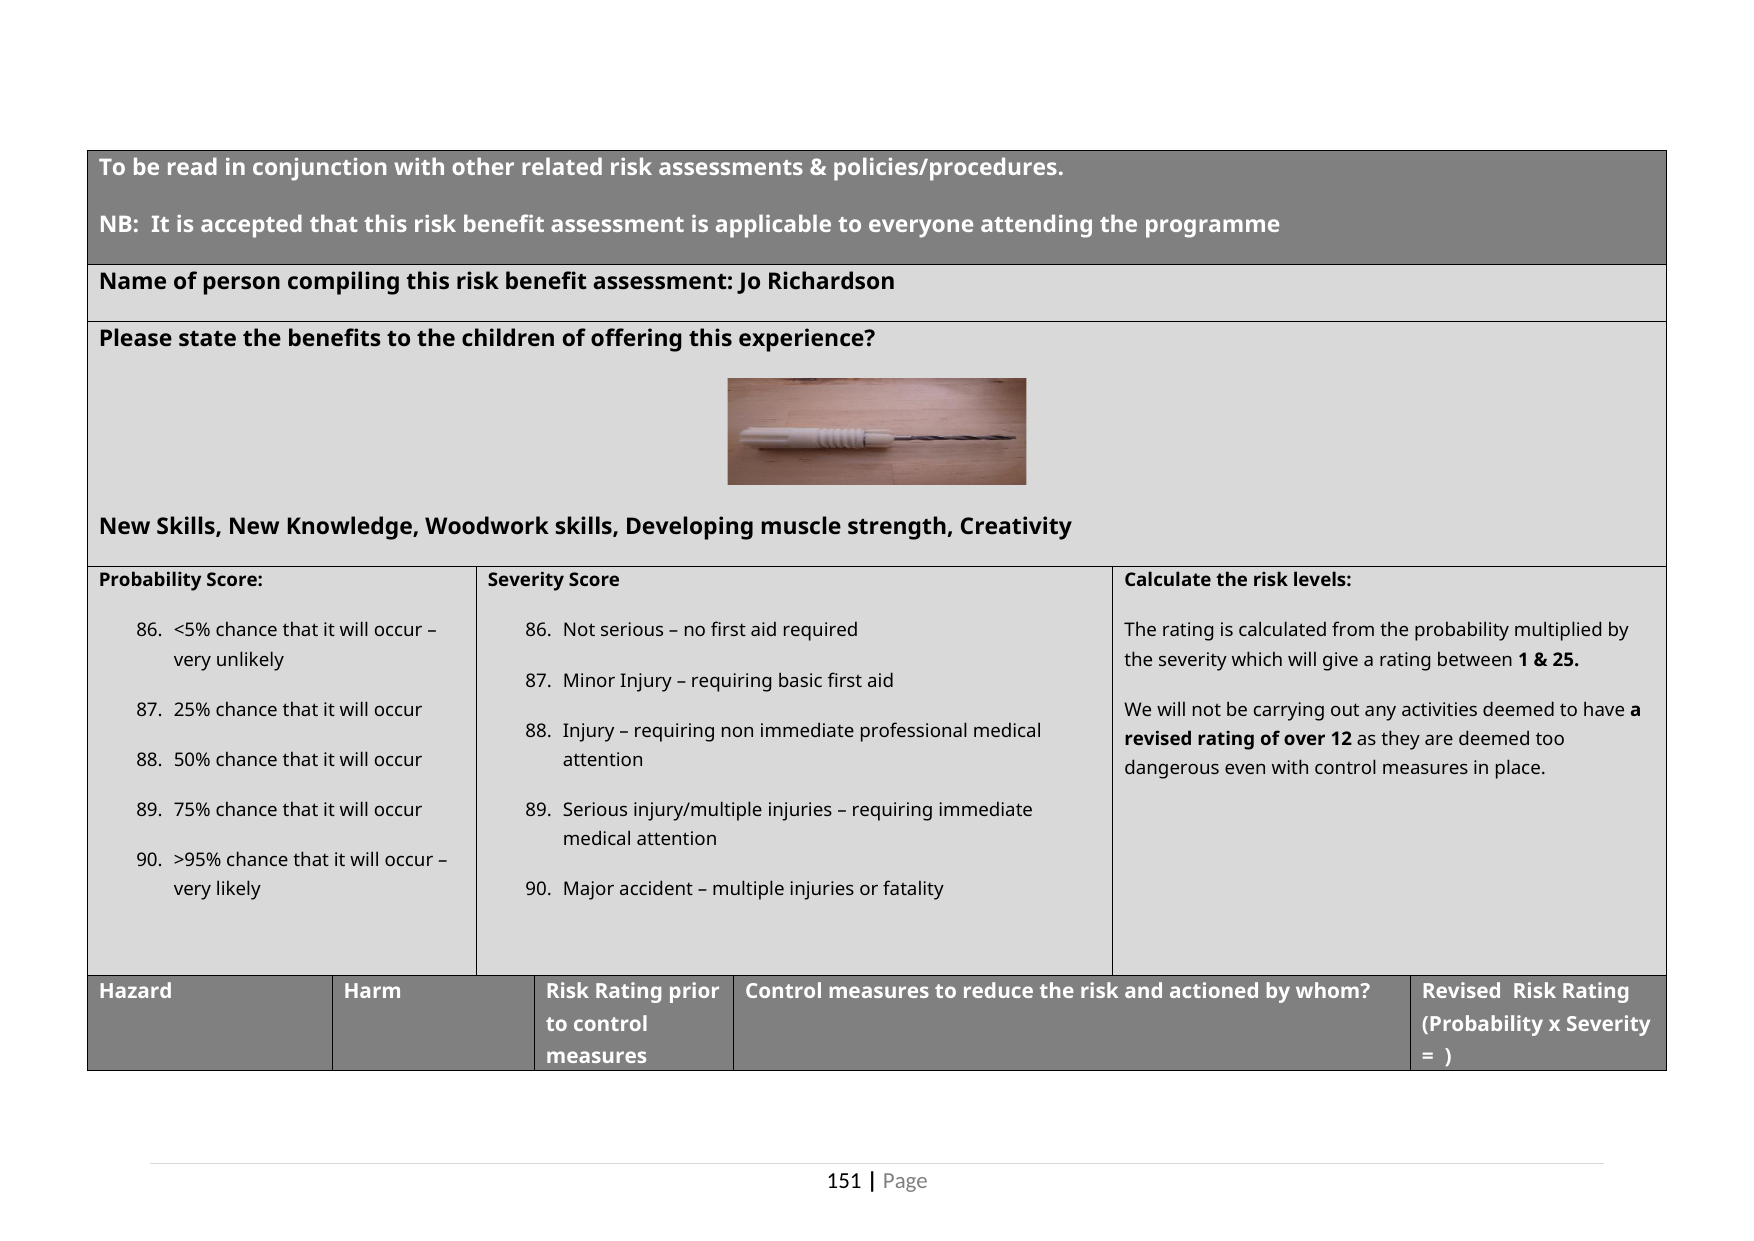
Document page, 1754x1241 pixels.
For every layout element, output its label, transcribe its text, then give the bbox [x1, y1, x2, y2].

table_cell Calculate the risk levels: The rating is calculated from the probability multiplied by the severity which will give a rating between 1 & 25. We will not be carrying out any activities deemed to have a revised rating of over 12 as they are deemed too dangerous even with control measures in place. [1113, 567, 1666, 975]
table_cell Probability Score: <5% chance that it will occur – very unlikely 25% chance that it will occur 50% chance that it will occur 75% chance that it will occur >95% chance that it will occur – very likely [88, 567, 476, 975]
table_cell Name of person compiling this risk benefit assessment: Jo Richardson [88, 265, 1666, 321]
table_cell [535, 976, 733, 1070]
table_cell Harm [333, 976, 534, 1070]
picture [727, 378, 1027, 485]
table_header To be read in conjunction with other related risk assessments & policies/procedures. NB: It is accepted that this risk benefit assessment is applicable to everyone attending the programme [88, 151, 1666, 264]
table_cell Hazard [88, 976, 332, 1070]
table_cell Please state the benefits to the children of offering this experience? New Skills, New Knowledge, Woodwork skills, Developing muscle strength, Creativity [88, 322, 1666, 566]
table_cell Severity Score Not serious – no first aid required Minor Injury – requiring basic first aid Injury – requiring non immediate professional medical attention Serious injury/multiple injuries – requiring immediate medical attention Major accident – multiple injuries or fatality [477, 567, 1112, 975]
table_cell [1411, 976, 1666, 1070]
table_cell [734, 976, 1410, 1070]
